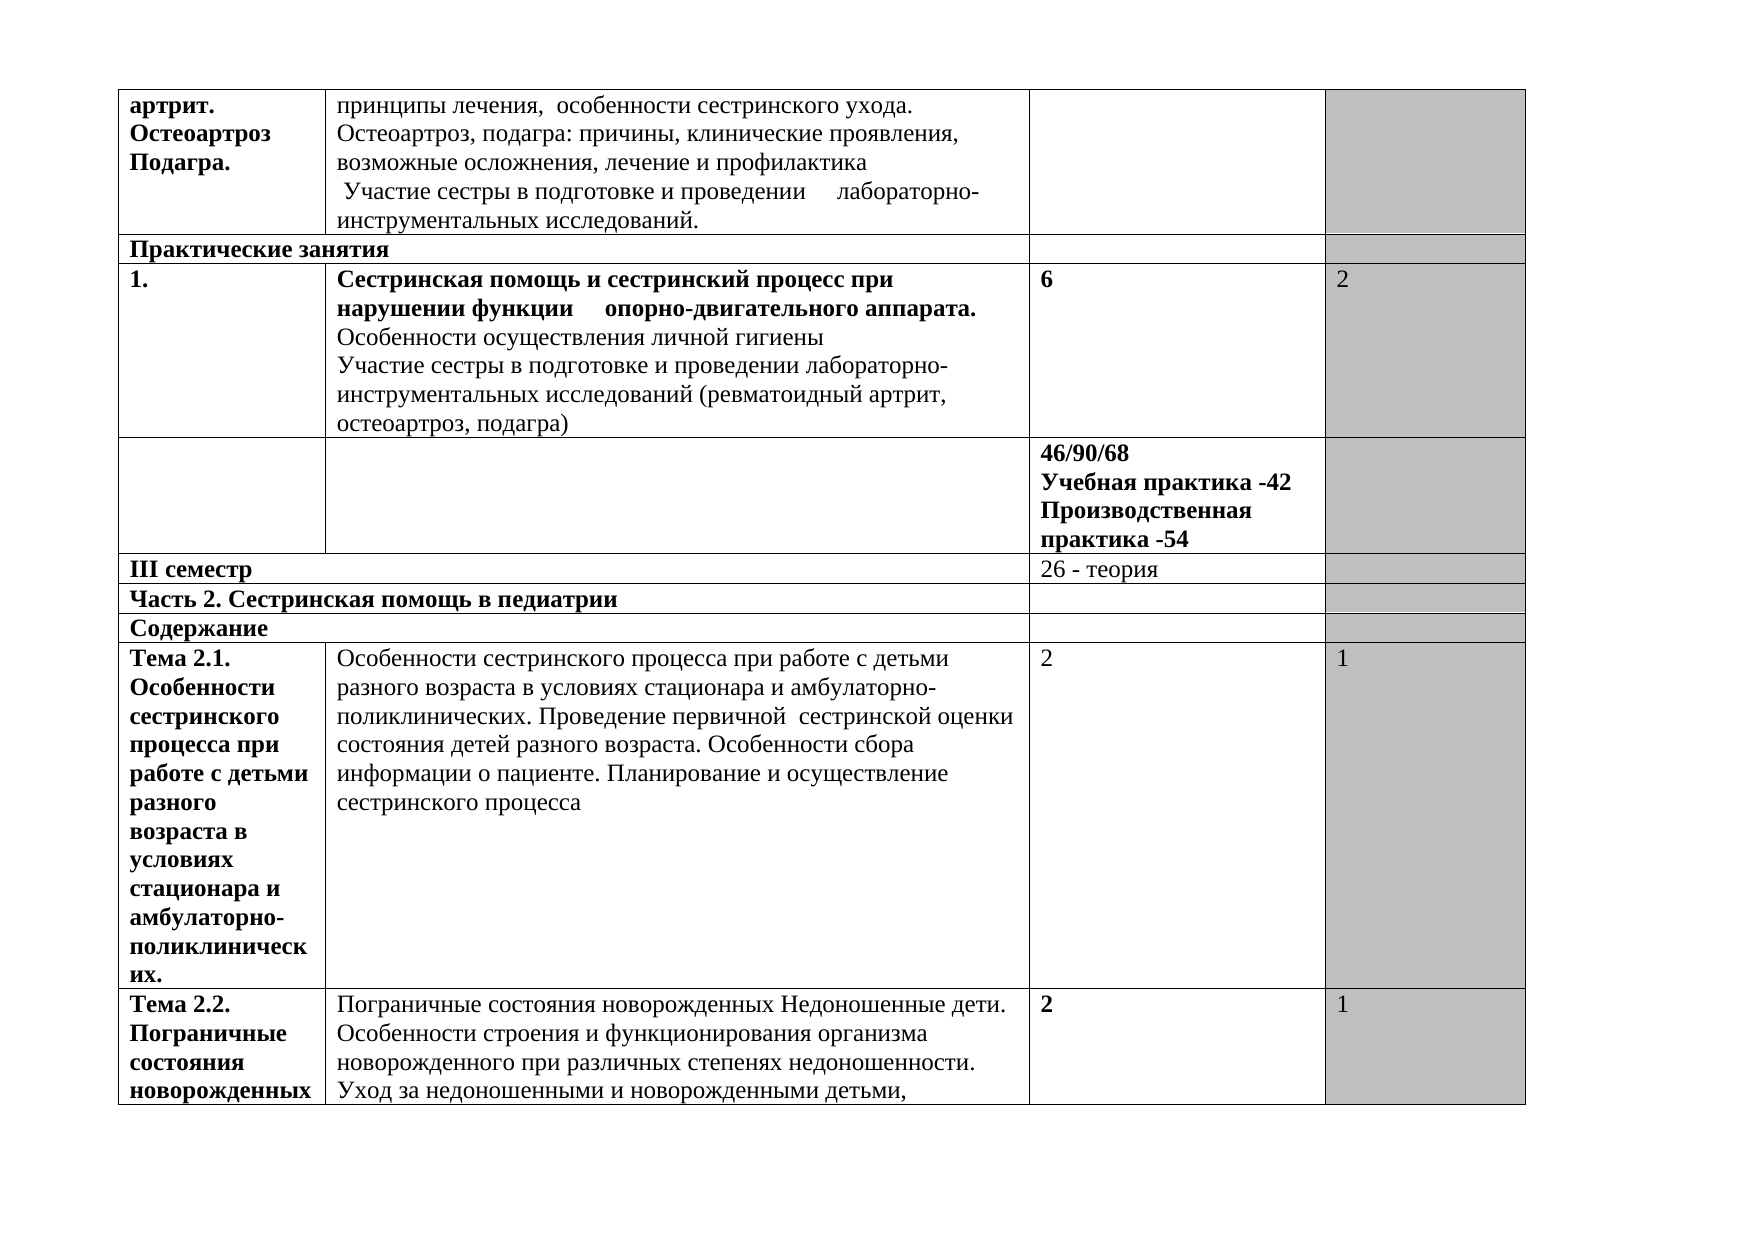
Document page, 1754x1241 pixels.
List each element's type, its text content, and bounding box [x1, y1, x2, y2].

table_cell [1326, 584, 1525, 612]
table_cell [326, 989, 1029, 1104]
table_cell 1 [1326, 989, 1525, 1104]
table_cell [326, 90, 1029, 233]
table_cell Часть 2. Сестринская помощь в педиатрии [119, 584, 1029, 612]
table_cell III семестр [119, 554, 1029, 583]
table_cell [119, 438, 325, 553]
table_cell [119, 989, 325, 1104]
table_cell [1030, 614, 1325, 642]
table_cell 46/90/68 Учебная практика -42 Производственная практика -54 [1030, 438, 1325, 553]
table_cell [1326, 235, 1525, 263]
table_cell Тема 2.1. Особенности сестринского процесса при работе с детьми разного возраста в условиях стационара и амбулаторно-поликлинических. [119, 643, 325, 988]
table_cell 2 [1030, 989, 1325, 1104]
table_cell Практические занятия [119, 235, 1029, 263]
table_cell 2 [1326, 264, 1525, 437]
table_cell [1326, 438, 1525, 553]
table_cell [326, 438, 1029, 553]
table_cell [1326, 614, 1525, 642]
table_cell Содержание [119, 614, 1029, 642]
table_cell [1030, 584, 1325, 612]
table_cell 1 [1326, 90, 1525, 233]
table_cell 2 [1030, 643, 1325, 988]
table_cell [1030, 235, 1325, 263]
table_cell Сестринская помощь и сестринский процесс при нарушении функции опорно-двигательного аппарата. Особенности осуществления личной гигиены Участие сестры в подготовке и проведении лабораторно-инструментальных исследований (ревматоидный артрит, остеоартроз, подагра) [326, 264, 1029, 437]
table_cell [119, 90, 325, 233]
table_cell 2 [1030, 90, 1325, 233]
table_cell 1. [119, 264, 325, 437]
table_cell 26 - теория [1030, 554, 1325, 583]
table_cell Особенности сестринского процесса при работе с детьми разного возраста в условиях стационара и амбулаторно-поликлинических. Проведение первичной сестринской оценки состояния детей разного возраста. Особенности сбора информации о пациенте. Планирование и осуществление сестринского процесса [326, 643, 1029, 988]
table_cell 6 [1030, 264, 1325, 437]
table_cell 1 [1326, 643, 1525, 988]
table_cell [1326, 554, 1525, 583]
